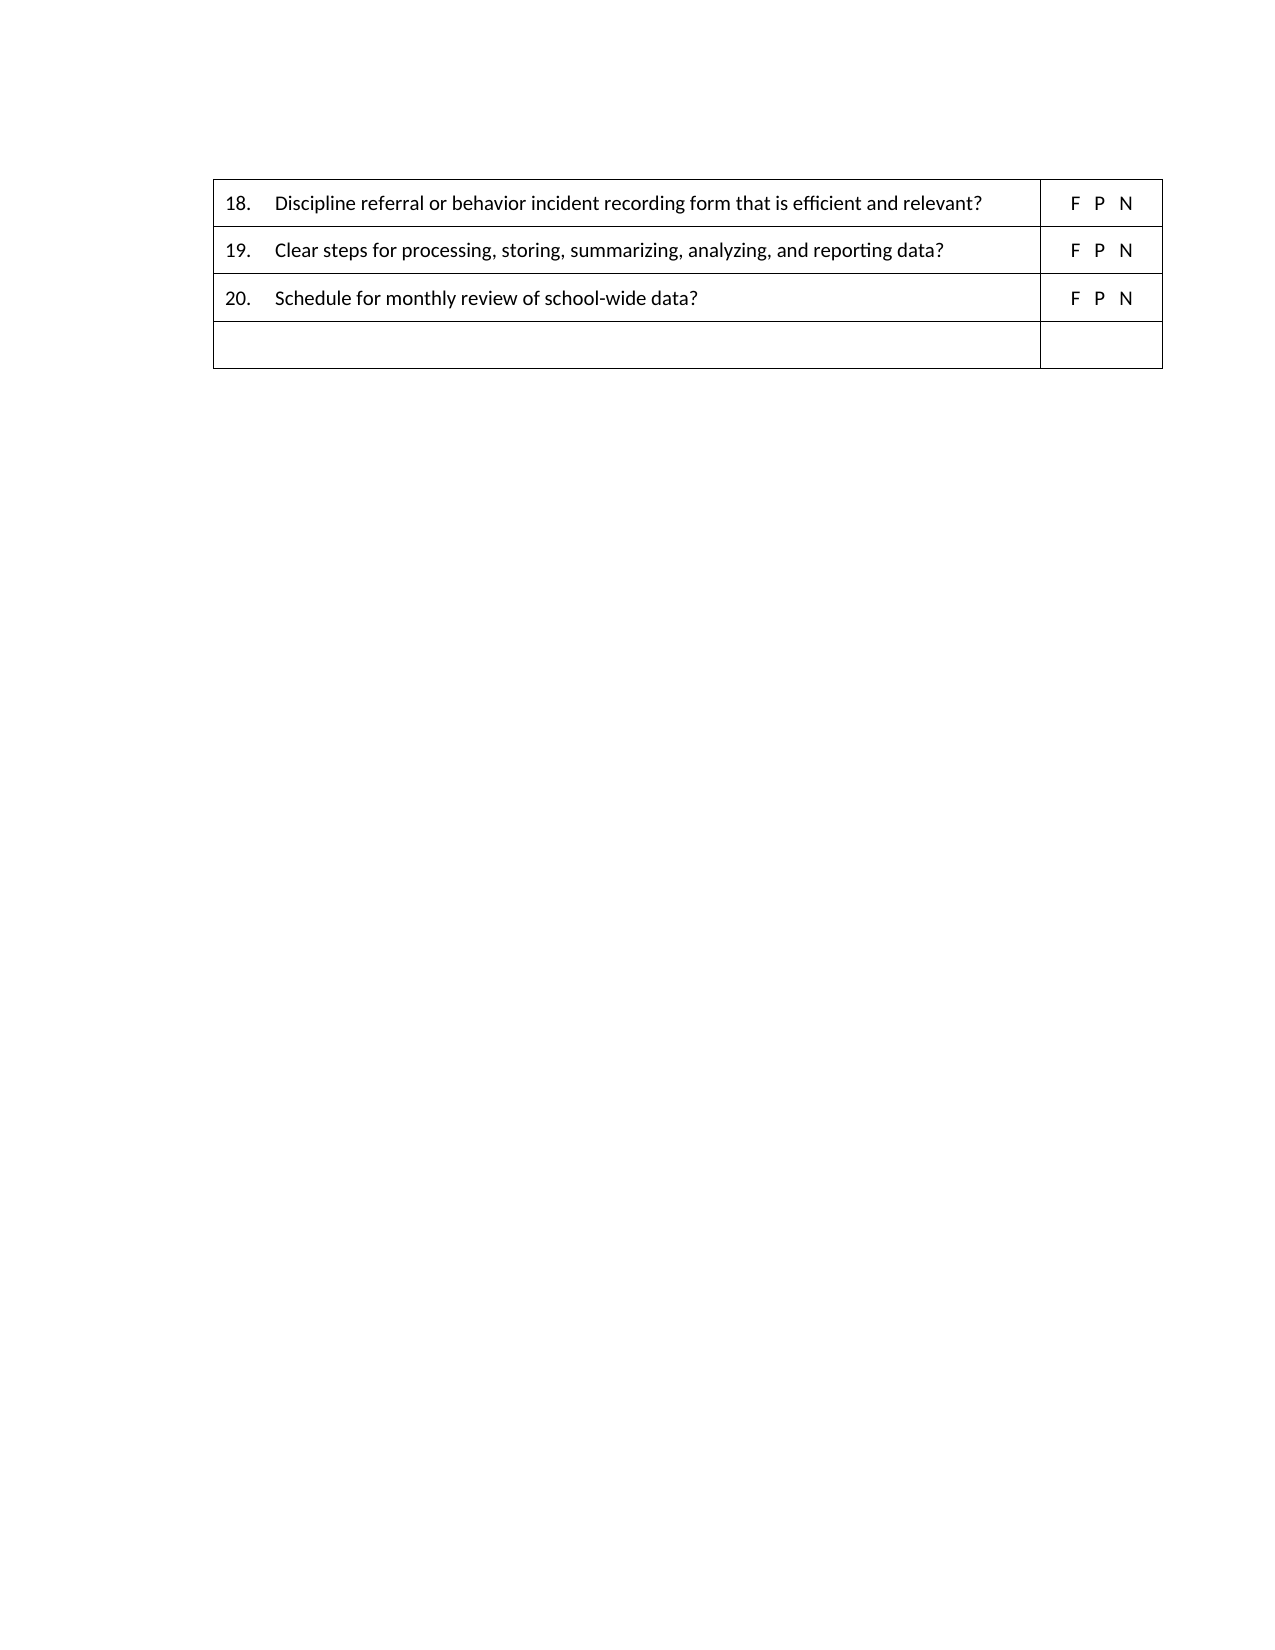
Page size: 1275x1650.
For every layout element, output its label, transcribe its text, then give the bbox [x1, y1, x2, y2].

table_cell F P N [1041, 274, 1162, 321]
table_cell [1041, 322, 1162, 368]
table_cell [214, 322, 1040, 368]
table_cell Discipline referral or behavior incident recording form that is efficient and relevant? [214, 180, 1040, 226]
table_cell Schedule for monthly review of school-wide data? [214, 274, 1040, 321]
table_cell F P N [1041, 180, 1162, 226]
table_cell F P N [1041, 227, 1162, 273]
table_cell Clear steps for processing, storing, summarizing, analyzing, and reporting data? [214, 227, 1040, 273]
